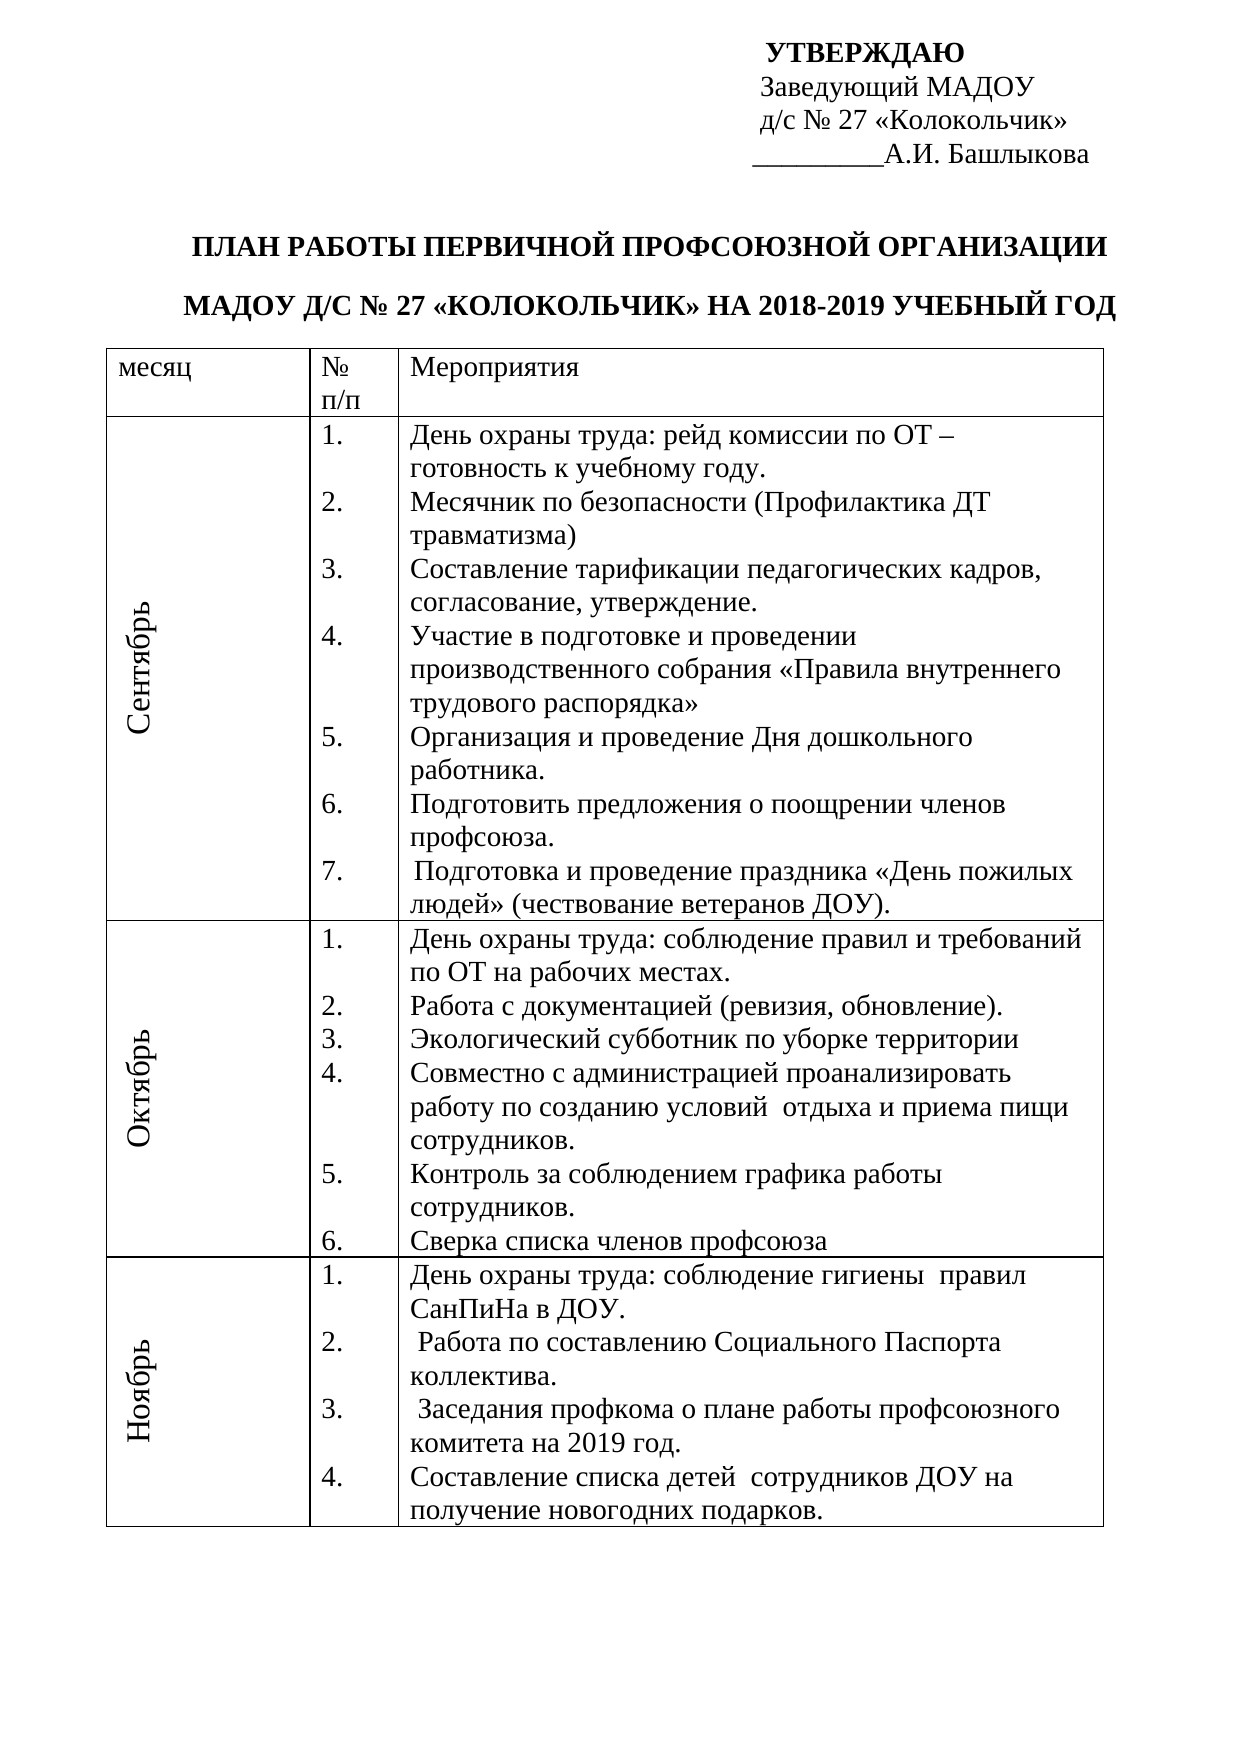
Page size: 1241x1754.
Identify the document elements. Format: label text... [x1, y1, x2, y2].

table_header Мероприятия [399, 349, 1103, 416]
text УТВЕРЖДАЮ [118, 35, 1181, 69]
table_cell 1. 2. 3. 4. [311, 1258, 398, 1526]
table_cell День охраны труда: соблюдение гигиены правил СанПиНа в ДОУ. Работа по составлению Социального Паспорта коллектива. Заседания профкома о плане работы профсоюзного комитета на 2019 год. Составление списка детей сотрудников ДОУ на получение новогодних подарков. [399, 1258, 1103, 1526]
table_cell День охраны труда: рейд комиссии по ОТ – готовность к учебному году. Месячник по безопасности (Профилактика ДТ травматизма) Составление тарификации педагогических кадров, согласование, утверждение. Участие в подготовке и проведении производственного собрания «Правила внутреннего трудового распорядка» Организация и проведение Дня дошкольного работника. Подготовить предложения о поощрении членов профсоюза. Подготовка и проведение праздника «День пожилых людей» (чествование ветеранов ДОУ). [399, 417, 1103, 920]
table_header месяц [107, 349, 309, 416]
text Заведующий МАДОУ [118, 69, 1181, 102]
text МАДОУ Д/С № 27 «КОЛОКОЛЬЧИК» НА 2018-2019 УЧЕБНЫЙ ГОД [118, 288, 1181, 322]
table_cell 1. 2. 3. 4. 5. 6. 7. [311, 417, 398, 920]
text ПЛАН РАБОТЫ ПЕРВИЧНОЙ ПРОФСОЮЗНОЙ ОРГАНИЗАЦИИ [118, 229, 1181, 262]
table_cell Октябрь [107, 921, 309, 1256]
table_cell 1. 2. 3. 4. 5. 6. [311, 921, 398, 1256]
table_header № п/п [311, 349, 398, 416]
table_cell День охраны труда: соблюдение правил и требований по ОТ на рабочих местах. Работа с документацией (ревизия, обновление). Экологический субботник по уборке территории Совместно с администрацией проанализировать работу по созданию условий отдыха и приема пищи сотрудников. Контроль за соблюдением графика работы сотрудников. Сверка списка членов профсоюза [399, 921, 1103, 1256]
text д/с № 27 «Колокольчик» [118, 102, 1181, 136]
text _________А.И. Башлыкова [118, 136, 1181, 169]
table_cell Сентябрь [107, 417, 309, 920]
table_cell Ноябрь [107, 1258, 309, 1526]
